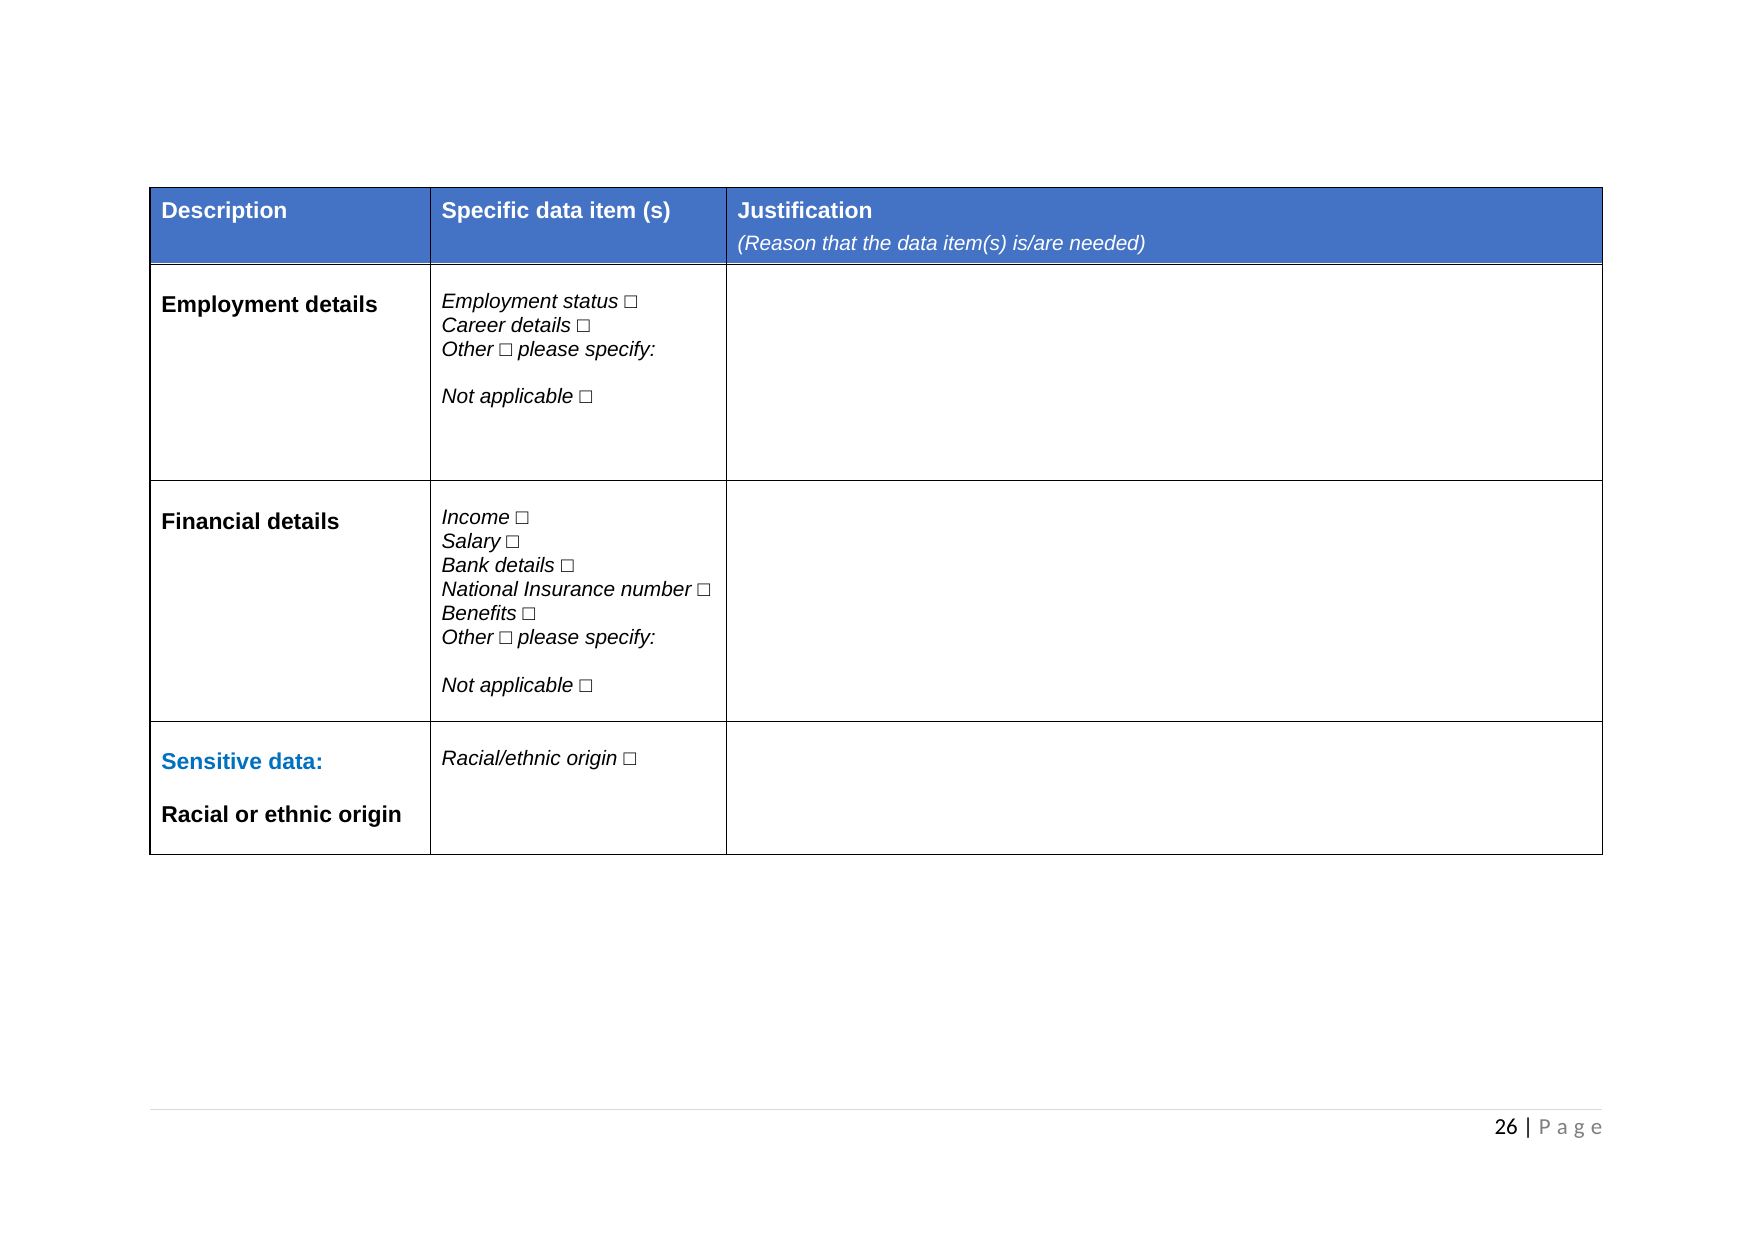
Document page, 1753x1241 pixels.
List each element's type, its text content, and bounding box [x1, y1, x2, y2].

table_cell [727, 265, 1602, 480]
table_header Specific data item (s) [431, 188, 726, 263]
table_cell Employment details [151, 265, 430, 480]
table_cell Employment status □ Career details □ Other □ please specify: Not applicable □ [431, 265, 726, 480]
table_header Justification (Reason that the data item(s) is/are needed) [727, 188, 1602, 263]
table_cell [727, 481, 1602, 721]
table_cell [727, 722, 1602, 854]
table_cell Income □ Salary □ Bank details □ National Insurance number □ Benefits □ Other □ please specify: Not applicable □ [431, 481, 726, 721]
table_cell Racial/ethnic origin □ [431, 722, 726, 854]
table_cell Sensitive data: Racial or ethnic origin [151, 722, 430, 854]
table_cell Financial details [151, 481, 430, 721]
table_header Description [151, 188, 430, 263]
